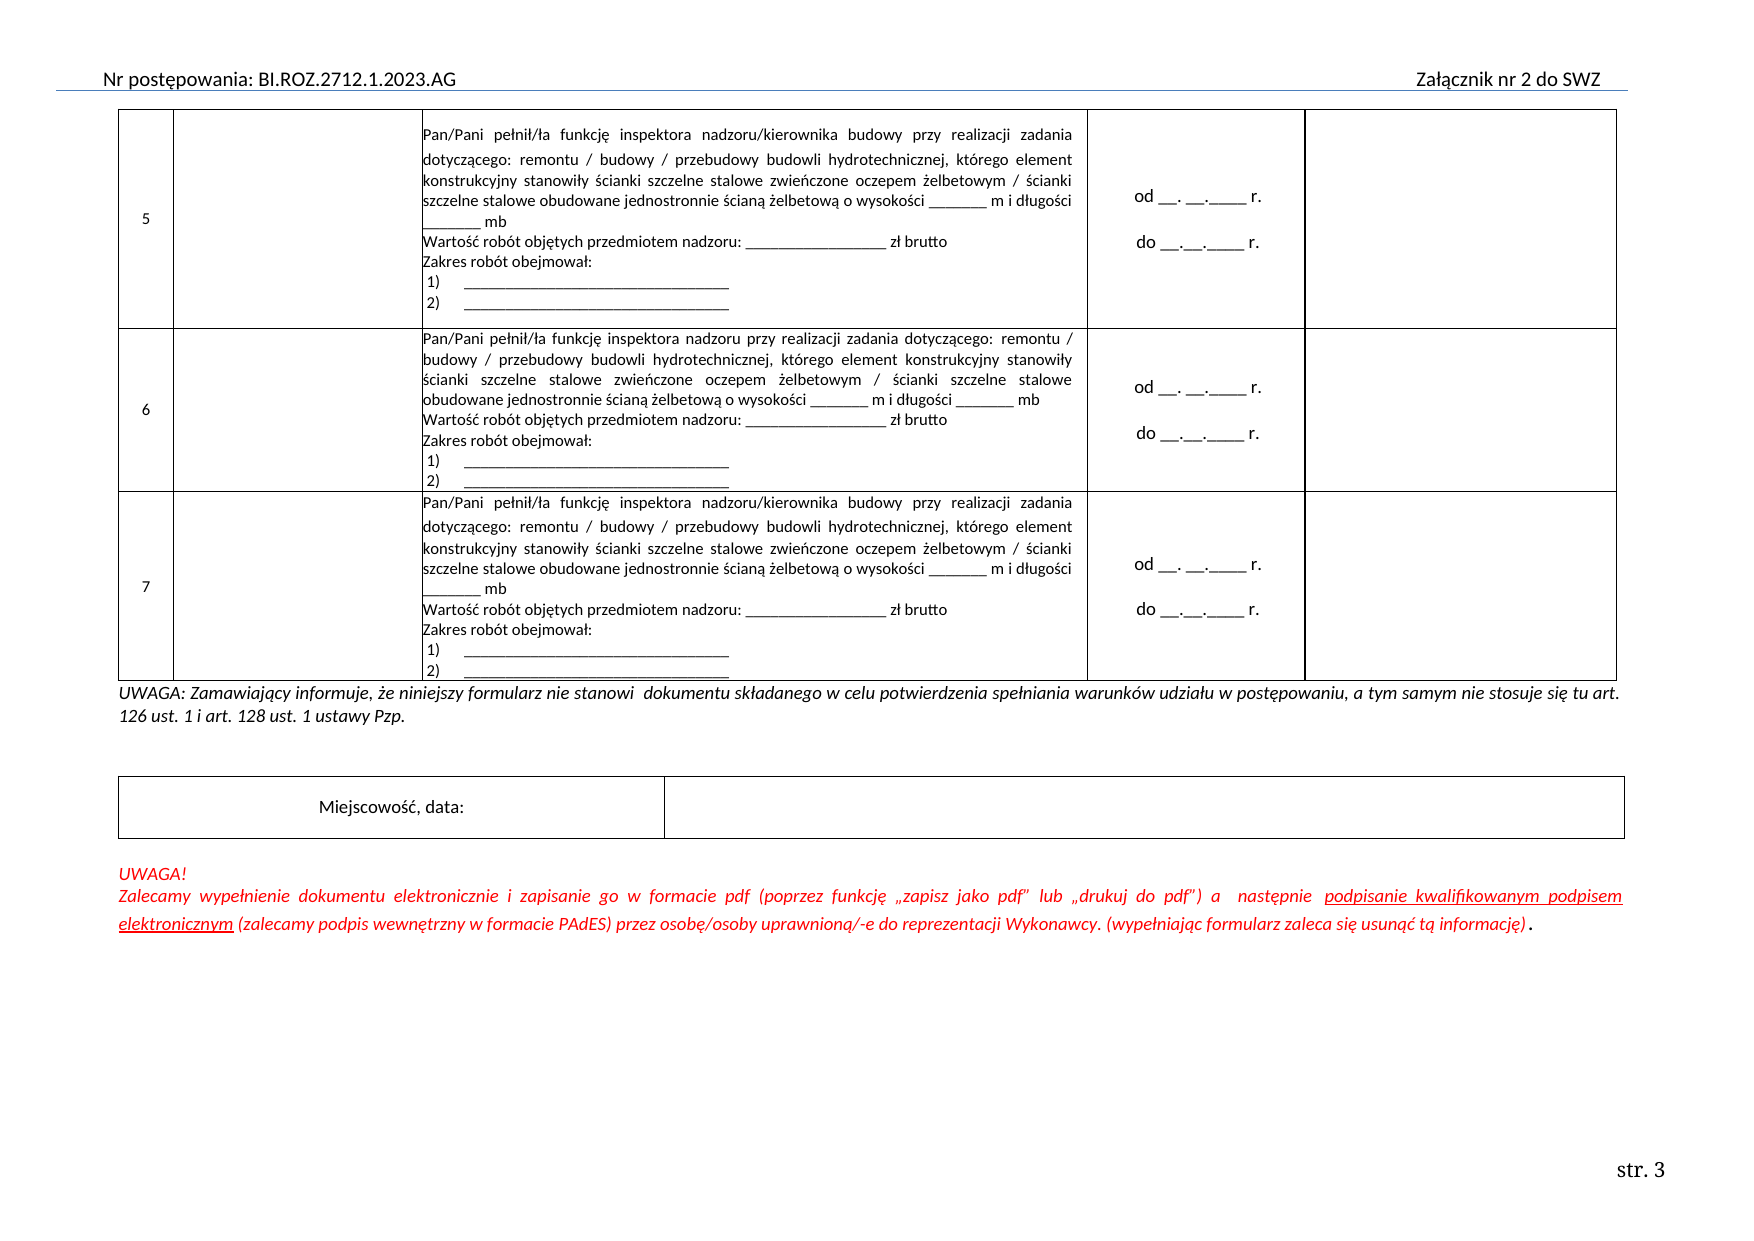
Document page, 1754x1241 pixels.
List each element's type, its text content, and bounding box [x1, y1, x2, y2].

table_cell [174, 110, 422, 327]
table_header Miejscowość, data: [119, 777, 664, 838]
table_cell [1088, 110, 1304, 327]
table_cell 5 [119, 110, 173, 327]
text UWAGA! [118, 862, 1665, 885]
table_cell [174, 329, 422, 491]
table_cell od __. __.____ r. do __.__.____ r. [1088, 492, 1304, 680]
table_cell [174, 492, 422, 680]
table_cell [1306, 329, 1616, 491]
text UWAGA: Zamawiający informuje, że niniejszy formularz nie stanowi dokumentu składanego w celu potwierdzenia spełniania warunków udziału w postępowaniu, a tym samym nie stosuje się tu art. 126 ust. 1 i art. 128 ust. 1 ustawy Pzp. [118, 681, 1624, 727]
table_header [665, 777, 1624, 838]
table_cell [1306, 110, 1616, 327]
table_cell Pan/Pani pełnił/ła funkcję inspektora nadzoru przy realizacji zadania dotyczącego: remontu / budowy / przebudowy budowli hydrotechnicznej, którego element konstrukcyjny stanowiły ścianki szczelne stalowe zwieńczone oczepem żelbetowym / ścianki szczelne stalowe obudowane jednostronnie ścianą żelbetową o wysokości _______ m i długości _______ mb Wartość robót objętych przedmiotem nadzoru: _________________ zł brutto Zakres robót obejmował: ________________________________ ________________________________ [423, 329, 1087, 491]
table_cell 7 [119, 492, 173, 680]
text Zalecamy wypełnienie dokumentu elektronicznie i zapisanie go w formacie pdf (poprzez funkcję „zapisz jako pdf” lub „drukuj do pdf”) a następnie podpisanie kwalifikowanym podpisem elektronicznym (zalecamy podpis wewnętrzny w formacie PAdES) przez osobę/osoby uprawnioną/-e do reprezentacji Wykonawcy. (wypełniając formularz zaleca się usunąć tą informację). [118, 885, 1624, 936]
table_cell [1306, 492, 1616, 680]
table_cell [423, 110, 1087, 327]
table_cell 6 [119, 329, 173, 491]
table_cell od __. __.____ r. do __.__.____ r. [1088, 329, 1304, 491]
